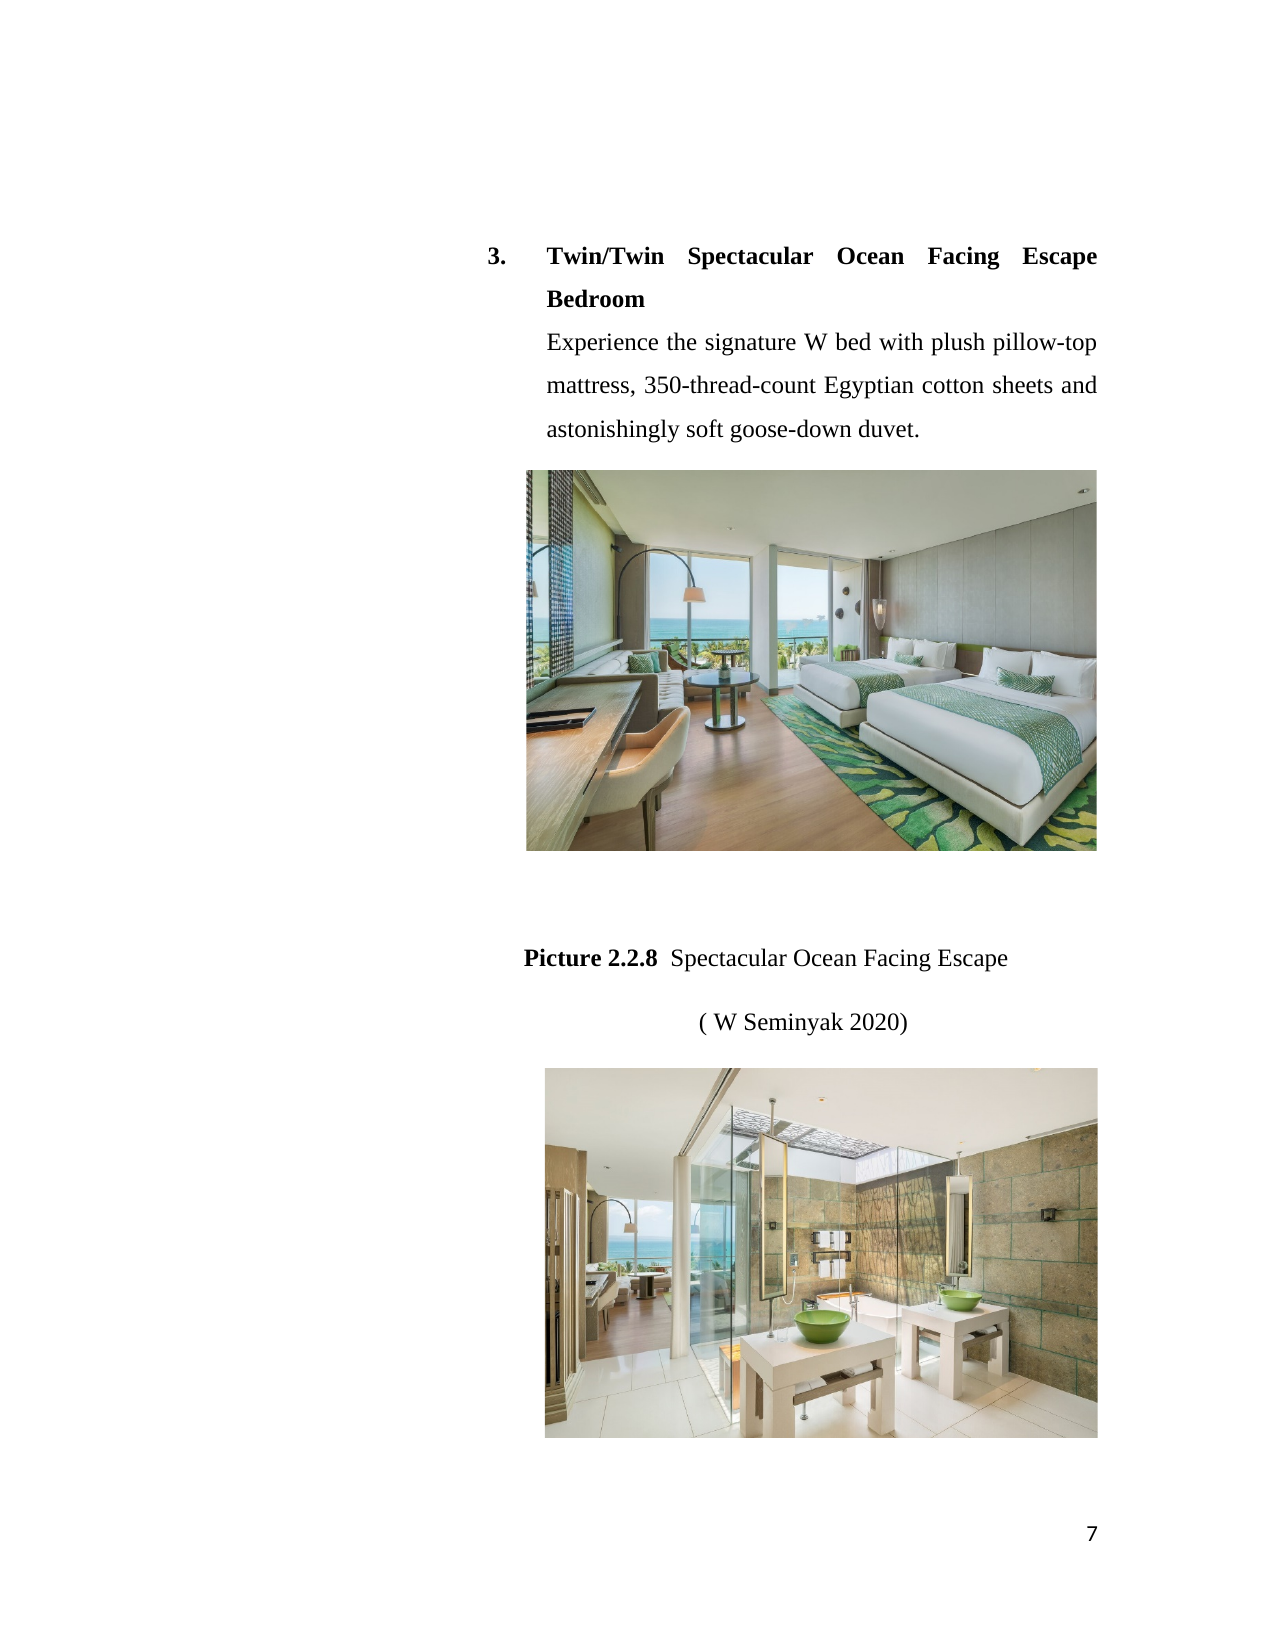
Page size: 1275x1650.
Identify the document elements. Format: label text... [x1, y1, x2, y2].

list Twin/Twin Spectacular Ocean Facing Escape Bedroom [487, 241, 1098, 313]
text Picture 2.2.8 Spectacular Ocean Facing Escape [236, 943, 1098, 971]
picture [544, 1068, 1098, 1438]
list Experience the signature W bed with plush pillow-top mattress, 350-thread-count Egyptian cotton sheets and astonishingly soft goose-down duvet. [546, 327, 1098, 442]
picture [526, 470, 1097, 851]
text ( W Seminyak 2020) [236, 1007, 1098, 1035]
